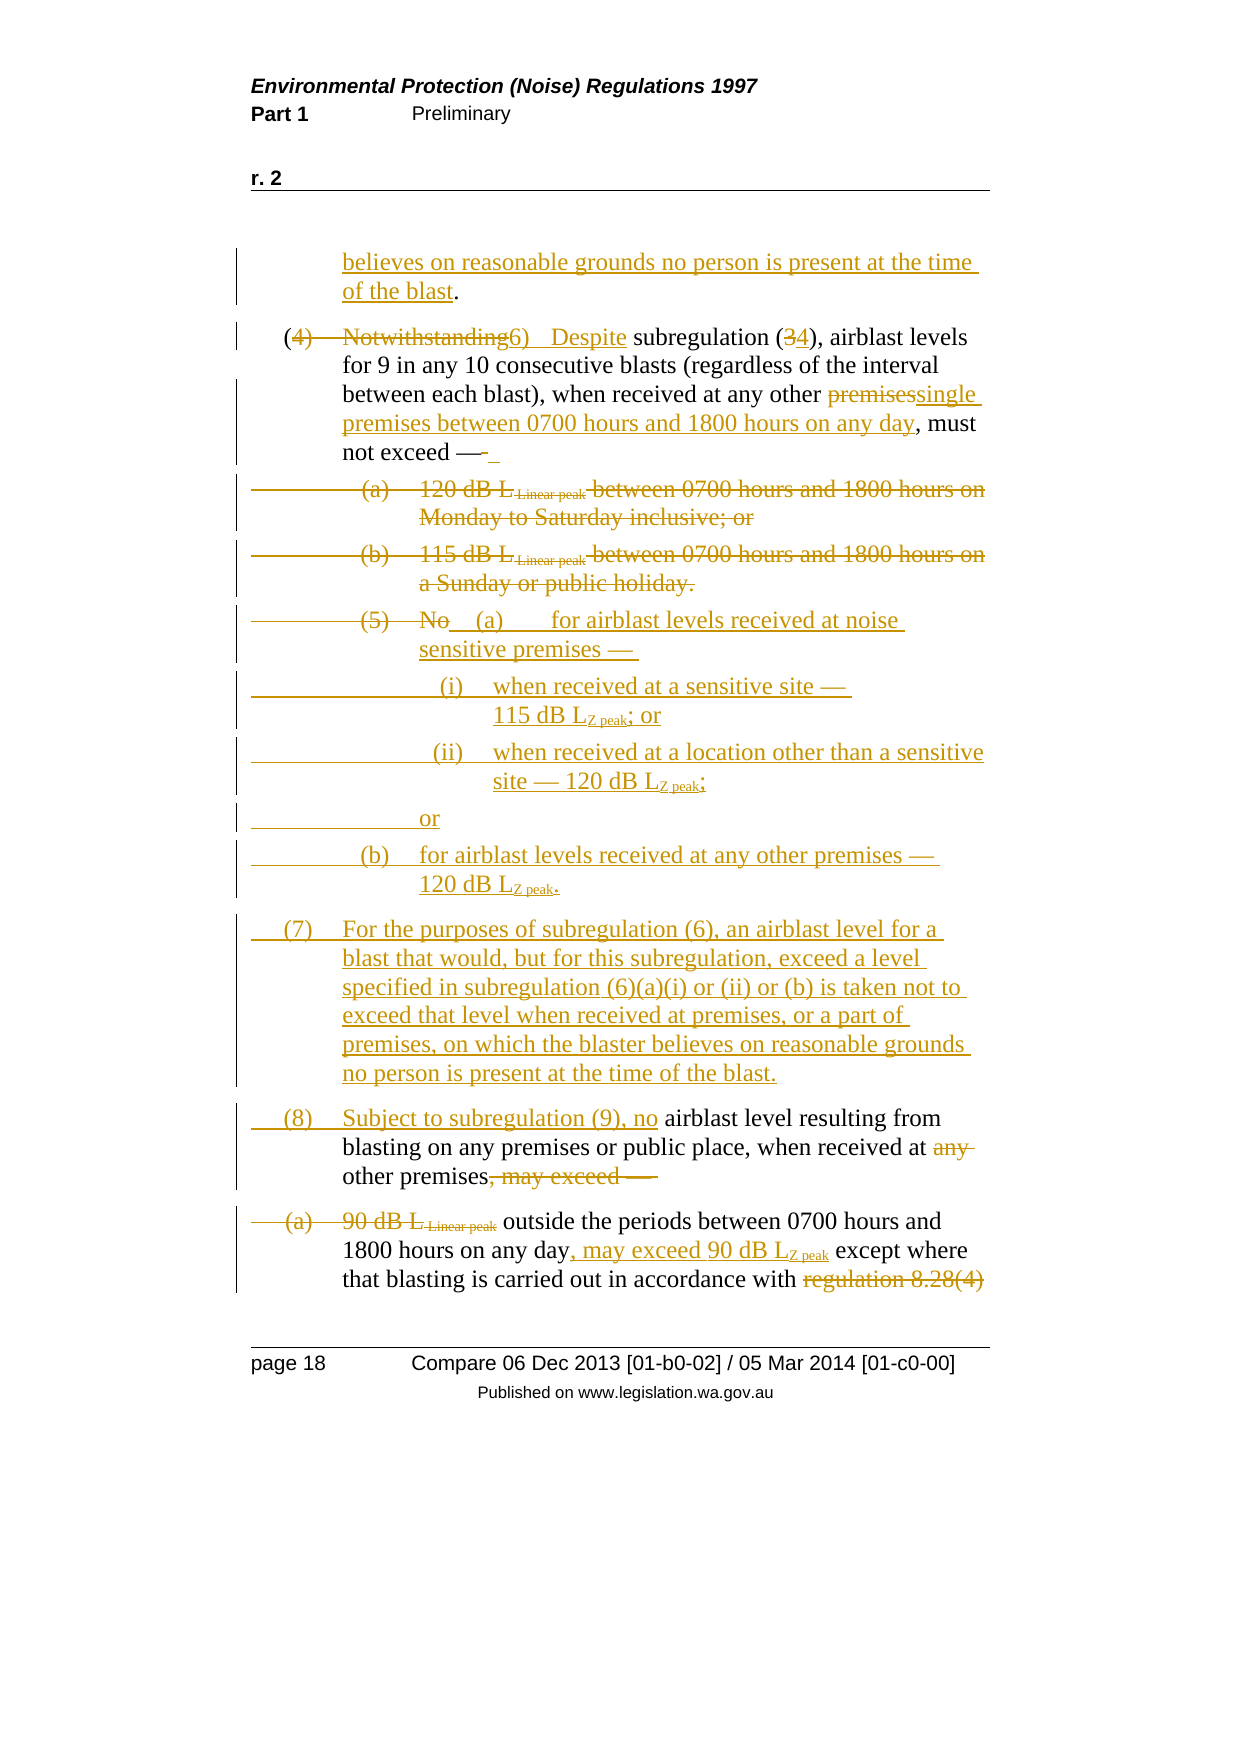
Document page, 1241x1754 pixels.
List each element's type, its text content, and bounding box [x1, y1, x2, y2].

text ( subregulation (), airblast levels for 9 in any 10 consecutive blasts (regardless of the interval between each blast), when received at any other , must not exceed — [251, 322, 990, 465]
text on . [251, 247, 990, 305]
text airblast level resulting from blasting on any premises or public place, when received at other premises [251, 1103, 990, 1189]
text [251, 1206, 990, 1292]
